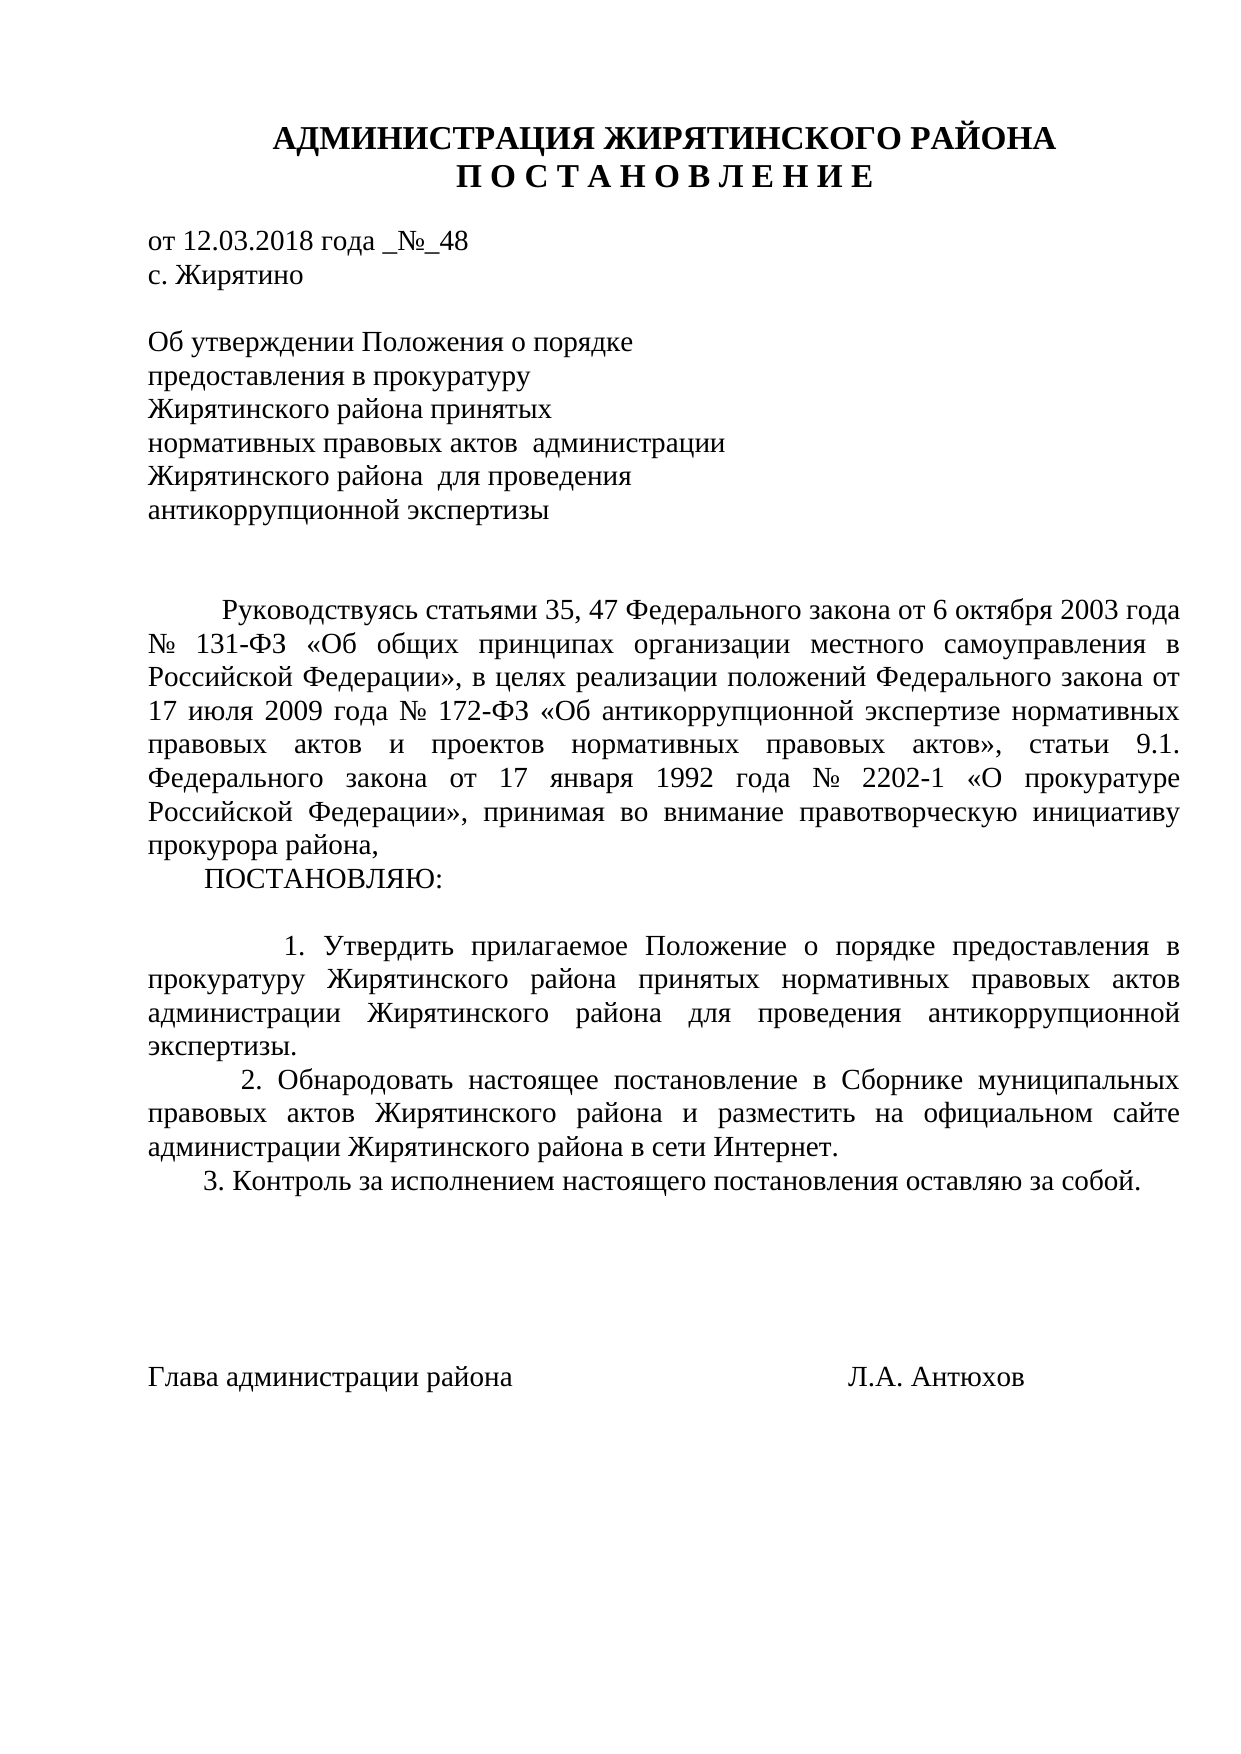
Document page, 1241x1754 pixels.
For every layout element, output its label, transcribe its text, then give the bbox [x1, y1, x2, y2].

text 1. Утвердить прилагаемое Положение о порядке предоставления в прокуратуру Жирятинского района принятых нормативных правовых актов администрации Жирятинского района для проведения антикоррупционной экспертизы. [148, 928, 1181, 1062]
text Глава администрации района Л.А. Антюхов [148, 1359, 1181, 1393]
text нормативных правовых актов администрации [148, 425, 1181, 458]
text АДМИНИСТРАЦИЯ ЖИРЯТИНСКОГО РАЙОНА [148, 118, 1181, 156]
text Жирятинского района принятых [148, 391, 1181, 425]
text антикоррупционной экспертизы [148, 492, 1181, 525]
text Руководствуясь статьями 35, 47 Федерального закона от 6 октября 2003 года № 131-ФЗ «Об общих принципах организации местного самоуправления в Российской Федерации», в целях реализации положений Федерального закона от 17 июля 2009 года № 172-ФЗ «Об антикоррупционной экспертизе нормативных правовых актов и проектов нормативных правовых актов», статьи 9.1. Федерального закона от 17 января 1992 года № 2202-1 «О прокуратуре Российской Федерации», принимая во внимание правотворческую инициативу прокурора района, [148, 592, 1181, 861]
text с. Жирятино [148, 257, 1181, 291]
text ПОСТАНОВЛЯЮ: [204, 861, 1181, 894]
text Жирятинского района для проведения [148, 458, 1181, 492]
text предоставления в прокуратуру [148, 358, 1181, 391]
text Об утверждении Положения о порядке [148, 324, 1181, 358]
text П О С Т А Н О В Л Е Н И Е [148, 156, 1181, 195]
text от 12.03.2018 года _№_48 [148, 223, 1181, 257]
text 2. Обнародовать настоящее постановление в Сборнике муниципальных правовых актов Жирятинского района и разместить на официальном сайте администрации Жирятинского района в сети Интернет. [148, 1062, 1181, 1163]
text 3. Контроль за исполнением настоящего постановления оставляю за собой. [148, 1163, 1181, 1196]
